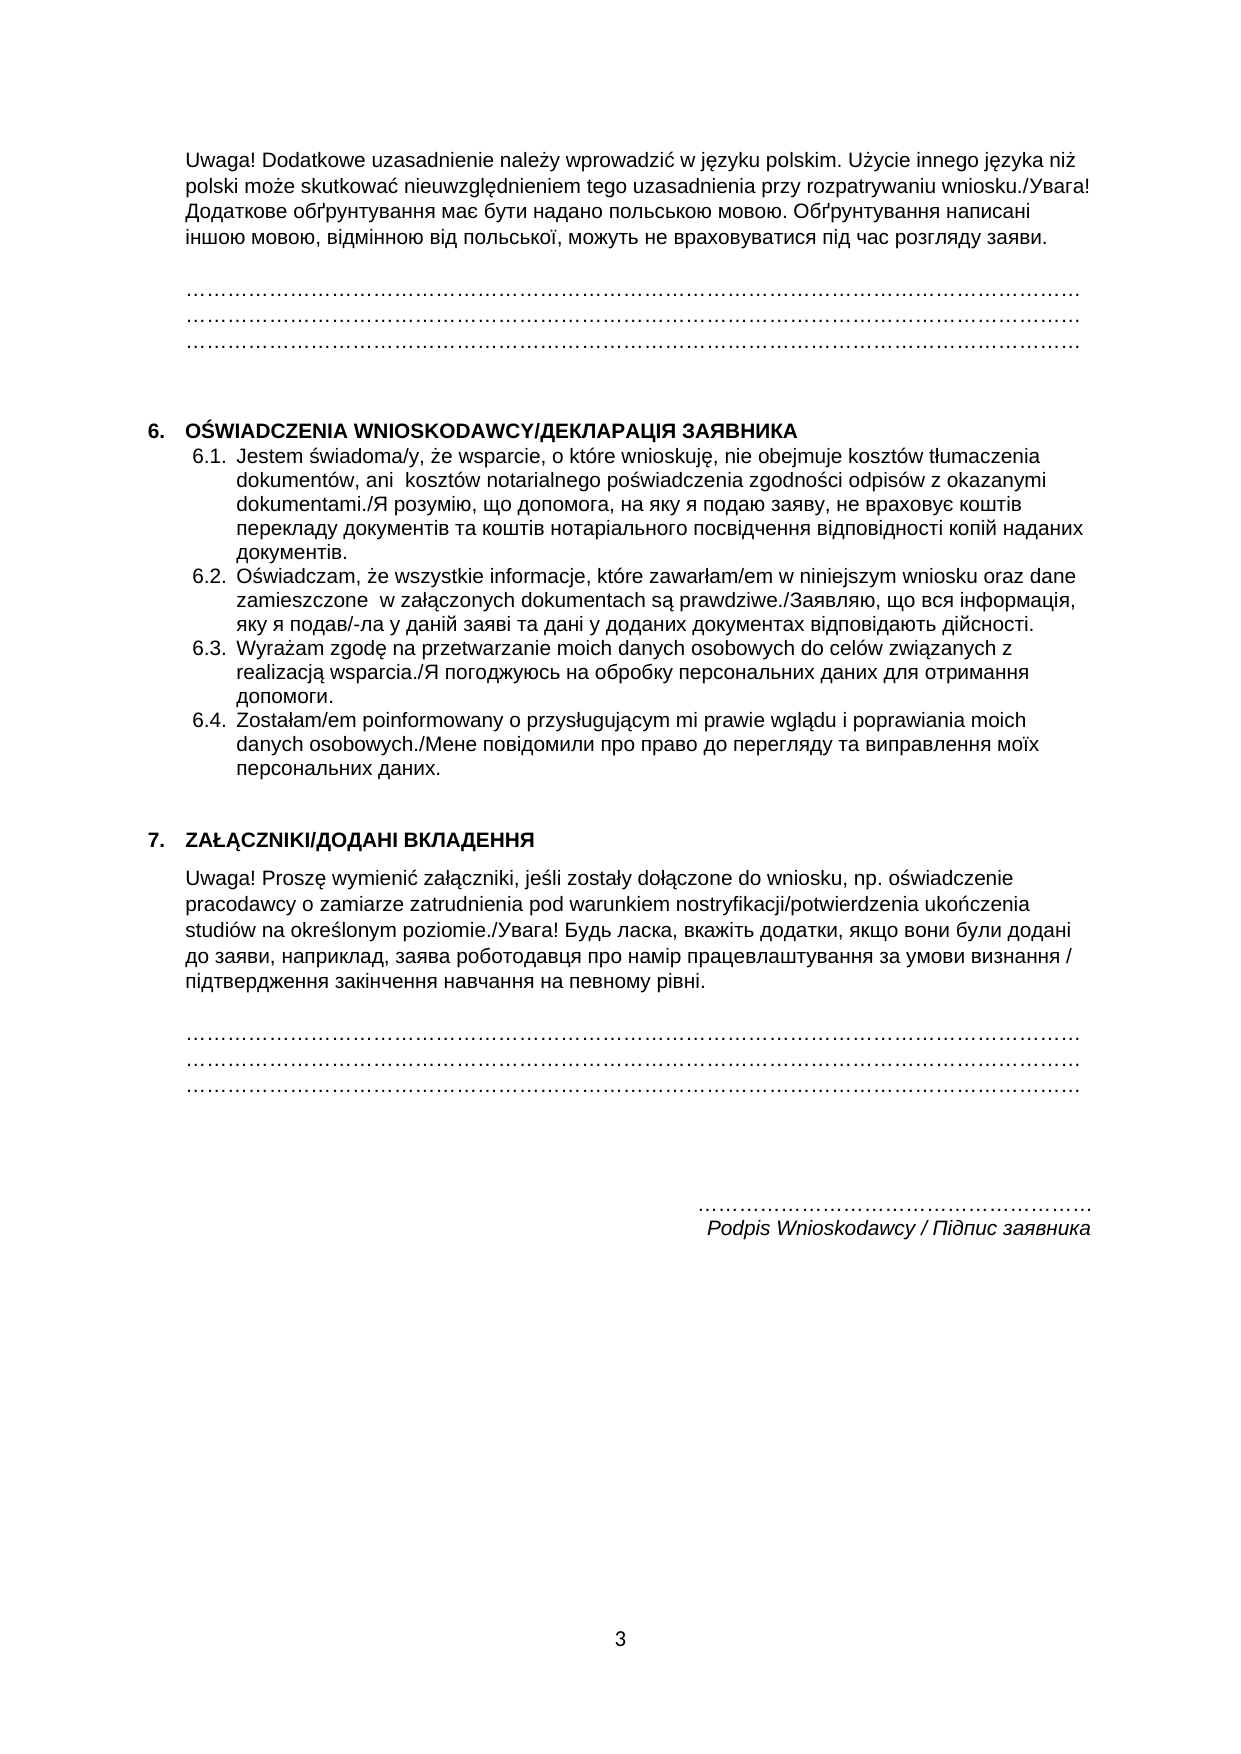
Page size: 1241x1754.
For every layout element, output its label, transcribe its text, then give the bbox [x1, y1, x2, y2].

list Wyrażam zgodę na przetwarzanie moich danych osobowych do celów związanych z realizacją wsparcia./Я погоджуюсь на обробку персональних даних для отримання допомоги. [192, 636, 1093, 708]
list OŚWIADCZENIA WNIOSKODAWCY/ДЕКЛАРАЦІЯ ЗАЯВНИКА [148, 418, 1093, 442]
list Uwaga! Proszę wymienić załączniki, jeśli zostały dołączone do wniosku, np. oświadczenie pracodawcy o zamiarze zatrudnienia pod warunkiem nostryfikacji/potwierdzenia ukończenia studiów na określonym poziomie./Увага! Будь ласка, вкажіть додатки, якщо вони були додані до заяви, наприклад, заява роботодавця про намір працевлаштування за умови визнання / підтвердження закінчення навчання на певному рівні. [185, 866, 1093, 993]
list Zostałam/em poinformowany o przysługującym mi prawie wglądu i poprawiania moich danych osobowych./Мене повідомили про право до перегляду та виправлення моїх персональних даних. [192, 708, 1093, 780]
text ………………………………………………… [148, 1192, 1093, 1216]
text Podpis Wnioskodawcy / Підпис заявника [148, 1216, 1093, 1240]
list Uwaga! Dodatkowe uzasadnienie należy wprowadzić w języku polskim. Użycie innego języka niż polski może skutkować nieuwzględnieniem tego uzasadnienia przy rozpatrywaniu wniosku./Увага! Додаткове обґрунтування має бути надано польською мовою. Обґрунтування написані іншою мовою, відмінною від польської, можуть не враховуватися під час розгляду заяви. [185, 148, 1093, 249]
list ……………………………………………………………………………………………………………………………………………………………………………………………………………………………………………………………………………………………………………………………………………………… [185, 277, 1093, 352]
list ZAŁĄCZNIKI/ДОДАНІ ВКЛАДЕННЯ [148, 828, 1093, 852]
list Oświadczam, że wszystkie informacje, które zawarłam/em w niniejszym wniosku oraz dane zamieszczone w załączonych dokumentach są prawdziwe./Заявляю, що вся інформація, яку я подав/-ла у даній заяві та дані у доданих документах відповідають дійсності. [192, 564, 1093, 636]
list Jestem świadoma/y, że wsparcie, o które wnioskuję, nie obejmuje kosztów tłumaczenia dokumentów, ani kosztów notarialnego poświadczenia zgodności odpisów z okazanymi dokumentami./Я розумію, що допомога, на яку я подаю заяву, не враховує коштів перекладу документів та коштів нотаріального посвідчення відповідності копій наданих документів. [192, 444, 1093, 564]
list ……………………………………………………………………………………………………………………………………………………………………………………………………………………………………………………………………………………………………………………………………………………… [185, 1021, 1093, 1097]
